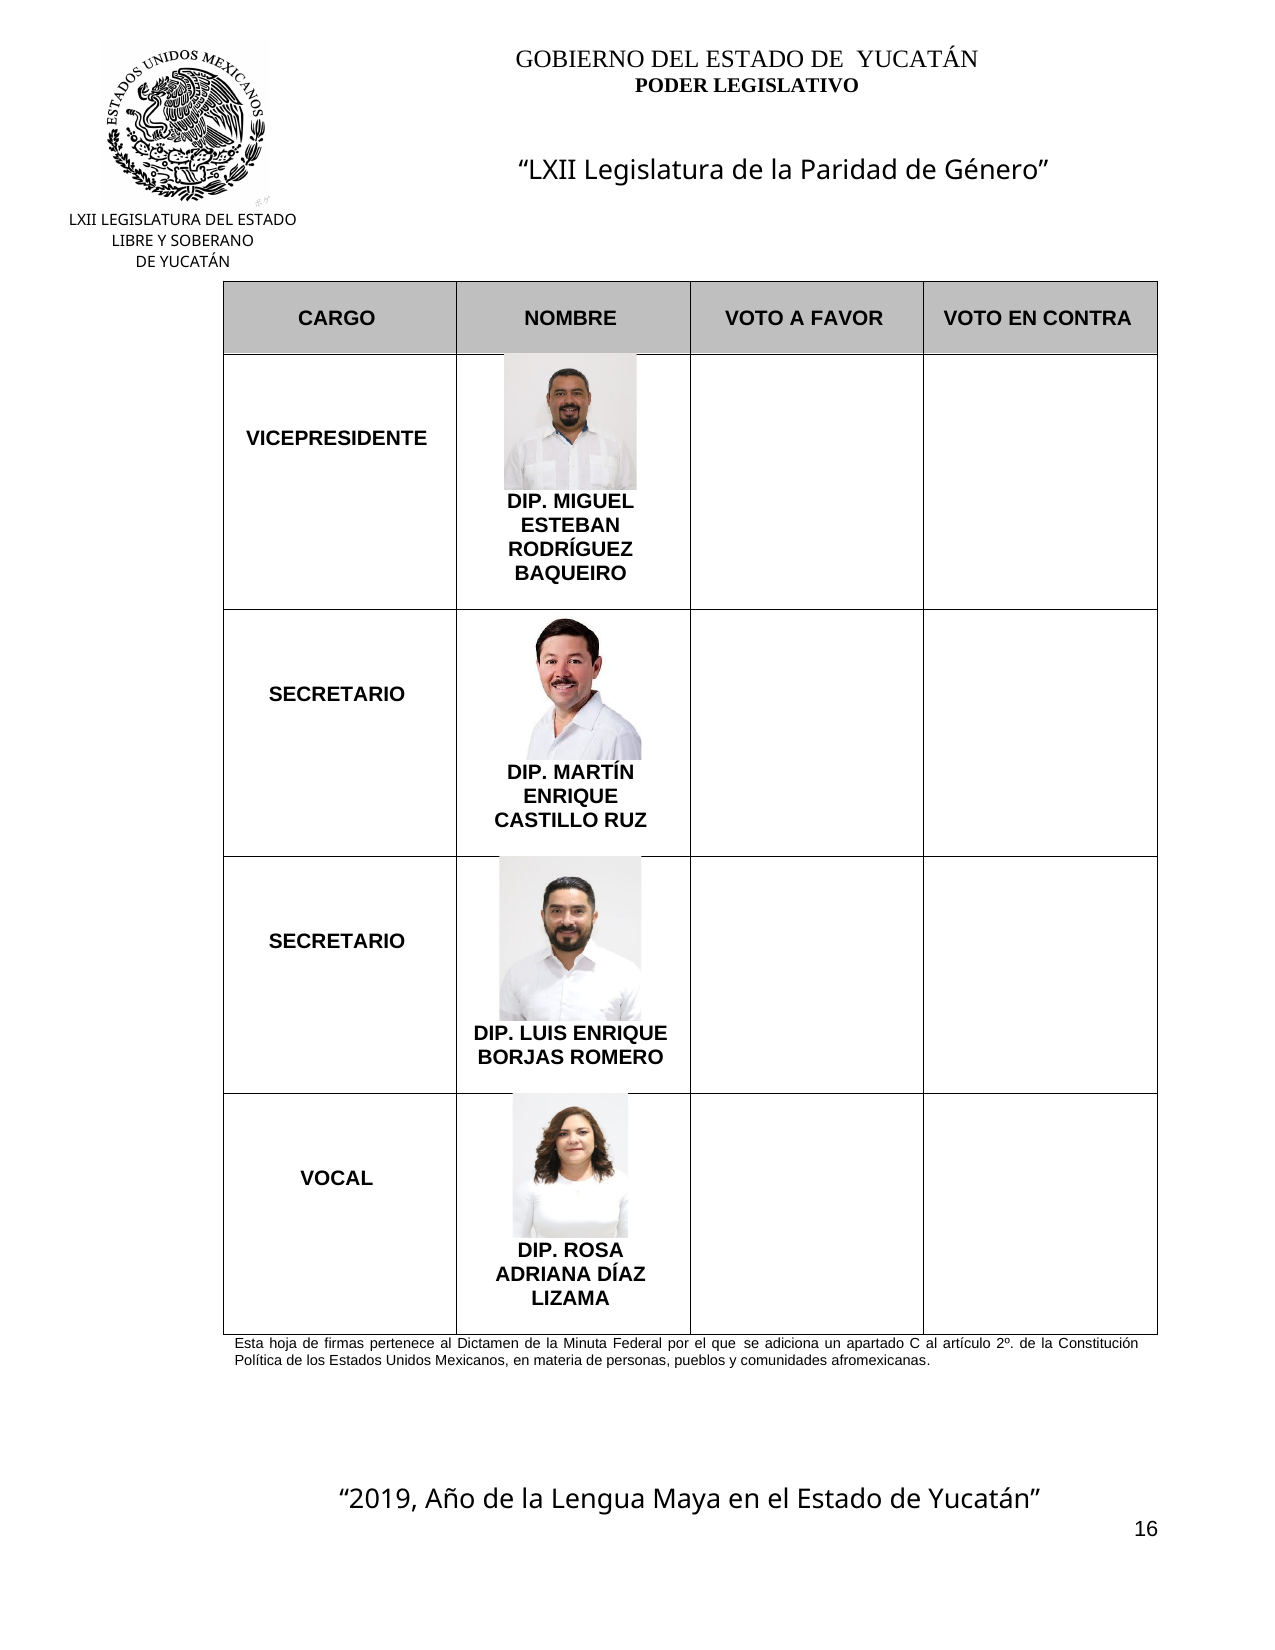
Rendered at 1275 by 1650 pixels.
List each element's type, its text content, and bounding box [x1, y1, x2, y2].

table_cell secretario [224, 610, 456, 856]
table_cell [924, 355, 1157, 609]
picture [499, 610, 642, 760]
table_cell [691, 857, 923, 1093]
table_cell DIP. ROSA ADRIANA DÍAZ LIZAMA [457, 1094, 690, 1334]
table_cell [924, 857, 1157, 1093]
table_cell [924, 610, 1157, 856]
picture [101, 40, 270, 208]
table_header VOTO EN CONTRA [924, 282, 1157, 353]
table_cell VICEPRESIDENTE [224, 355, 456, 609]
table_cell [924, 1094, 1157, 1334]
table_header NOMBRE [457, 282, 690, 353]
table_cell DIP. MIGUEL ESTEBAN RODRÍGUEZ BAQUEIRO [457, 355, 690, 609]
table_cell [691, 610, 923, 856]
table_cell Esta hoja de firmas pertenece al Dictamen de la Minuta Federal por el que se adiciona un apartado C al artículo 2º. de la Constitución Política de los Estados Unidos Mexicanos, en materia de personas, pueblos y comunidades afromexicanas. [223, 1335, 1158, 1368]
table_cell DIP. LUIS ENRIQUE BORJAS ROMERO [457, 857, 690, 1093]
table_cell [691, 1094, 923, 1334]
table_cell VOCAL [224, 1094, 456, 1334]
table_cell SECRETARIO [224, 857, 456, 1093]
table_header VOTO A FAVOR [691, 282, 923, 353]
picture [499, 856, 642, 1021]
picture [504, 353, 637, 490]
table_cell [691, 355, 923, 609]
table_header CARGO [224, 282, 456, 353]
picture [512, 1093, 629, 1238]
table_cell DIP. MARTÍN ENRIQUE CASTILLO RUZ [457, 610, 690, 856]
